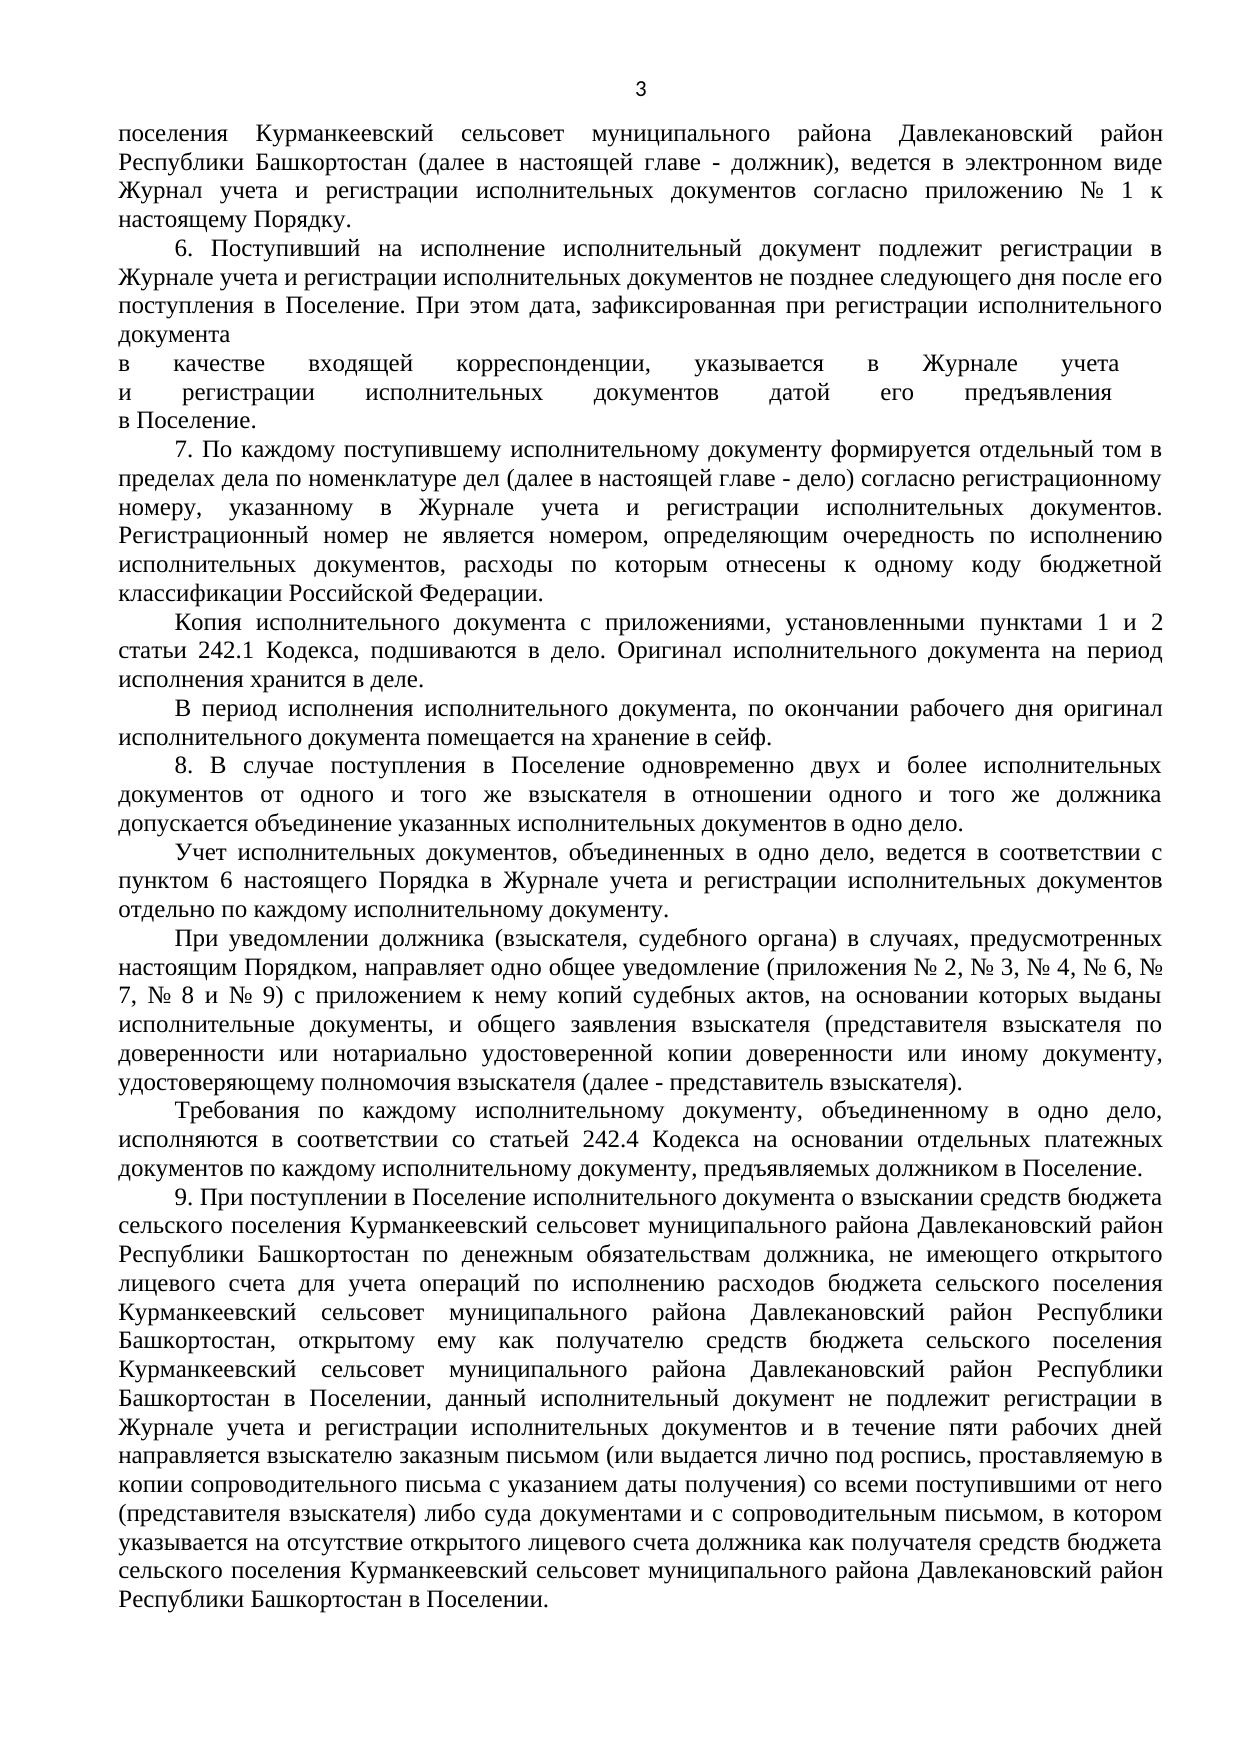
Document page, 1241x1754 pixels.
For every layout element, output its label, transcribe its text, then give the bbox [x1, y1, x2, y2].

text 6. Поступивший на исполнение исполнительный документ подлежит регистрации в Журнале учета и регистрации исполнительных документов не позднее следующего дня после его поступления в Поселение. При этом дата, зафиксированная при регистрации исполнительного документа в качестве входящей корреспонденции, указывается в Журнале учета и регистрации исполнительных документов датой его предъявления в Поселение. [118, 233, 1163, 434]
text При уведомлении должника (взыскателя, судебного органа) в случаях, предусмотренных настоящим Порядком, направляет одно общее уведомление (приложения № 2, № 3, № 4, № 6, № 7, № 8 и № 9) с приложением к нему копий судебных актов, на основании которых выданы исполнительные документы, и общего заявления взыскателя (представителя взыскателя по доверенности или нотариально удостоверенной копии доверенности или иному документу, удостоверяющему полномочия взыскателя (далее - представитель взыскателя). [118, 923, 1163, 1096]
text Требования по каждому исполнительному документу, объединенному в одно дело, исполняются в соответствии со статьей 242.4 Кодекса на основании отдельных платежных документов по каждому исполнительному документу, предъявляемых должником в Поселение. [118, 1096, 1163, 1182]
text 8. В случае поступления в Поселение одновременно двух и более исполнительных документов от одного и того же взыскателя в отношении одного и того же должника допускается объединение указанных исполнительных документов в одно дело. [118, 751, 1163, 837]
text Копия исполнительного документа с приложениями, установленными пунктами 1 и 2 статьи 242.1 Кодекса, подшиваются в дело. Оригинал исполнительного документа на период исполнения хранится в деле. [118, 607, 1163, 693]
text В период исполнения исполнительного документа, по окончании рабочего дня оригинал исполнительного документа помещается на хранение в сейф. [118, 693, 1163, 751]
text Учет исполнительных документов, объединенных в одно дело, ведется в соответствии с пунктом 6 настоящего Порядка в Журнале учета и регистрации исполнительных документов отдельно по каждому исполнительному документу. [118, 837, 1163, 923]
text 7. По каждому поступившему исполнительному документу формируется отдельный том в пределах дела по номенклатуре дел (далее в настоящей главе - дело) согласно регистрационному номеру, указанному в Журнале учета и регистрации исполнительных документов. Регистрационный номер не является номером, определяющим очередность по исполнению исполнительных документов, расходы по которым отнесены к одному коду бюджетной классификации Российской Федерации. [118, 434, 1163, 607]
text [118, 118, 1163, 233]
text 9. При поступлении в Поселение исполнительного документа о взыскании средств бюджета сельского поселения Курманкеевский сельсовет муниципального района Давлекановский район Республики Башкортостан по денежным обязательствам должника, не имеющего открытого лицевого счета для учета операций по исполнению расходов бюджета сельского поселения Курманкеевский сельсовет муниципального района Давлекановский район Республики Башкортостан, открытому ему как получателю средств бюджета сельского поселения Курманкеевский сельсовет муниципального района Давлекановский район Республики Башкортостан в Поселении, данный исполнительный документ не подлежит регистрации в Журнале учета и регистрации исполнительных документов и в течение пяти рабочих дней направляется взыскателю заказным письмом (или выдается лично под роспись, проставляемую в копии сопроводительного письма с указанием даты получения) со всеми поступившими от него (представителя взыскателя) либо суда документами и с сопроводительным письмом, в котором указывается на отсутствие открытого лицевого счета должника как получателя средств бюджета сельского поселения Курманкеевский сельсовет муниципального района Давлекановский район Республики Башкортостан в Поселении. [118, 1182, 1163, 1613]
